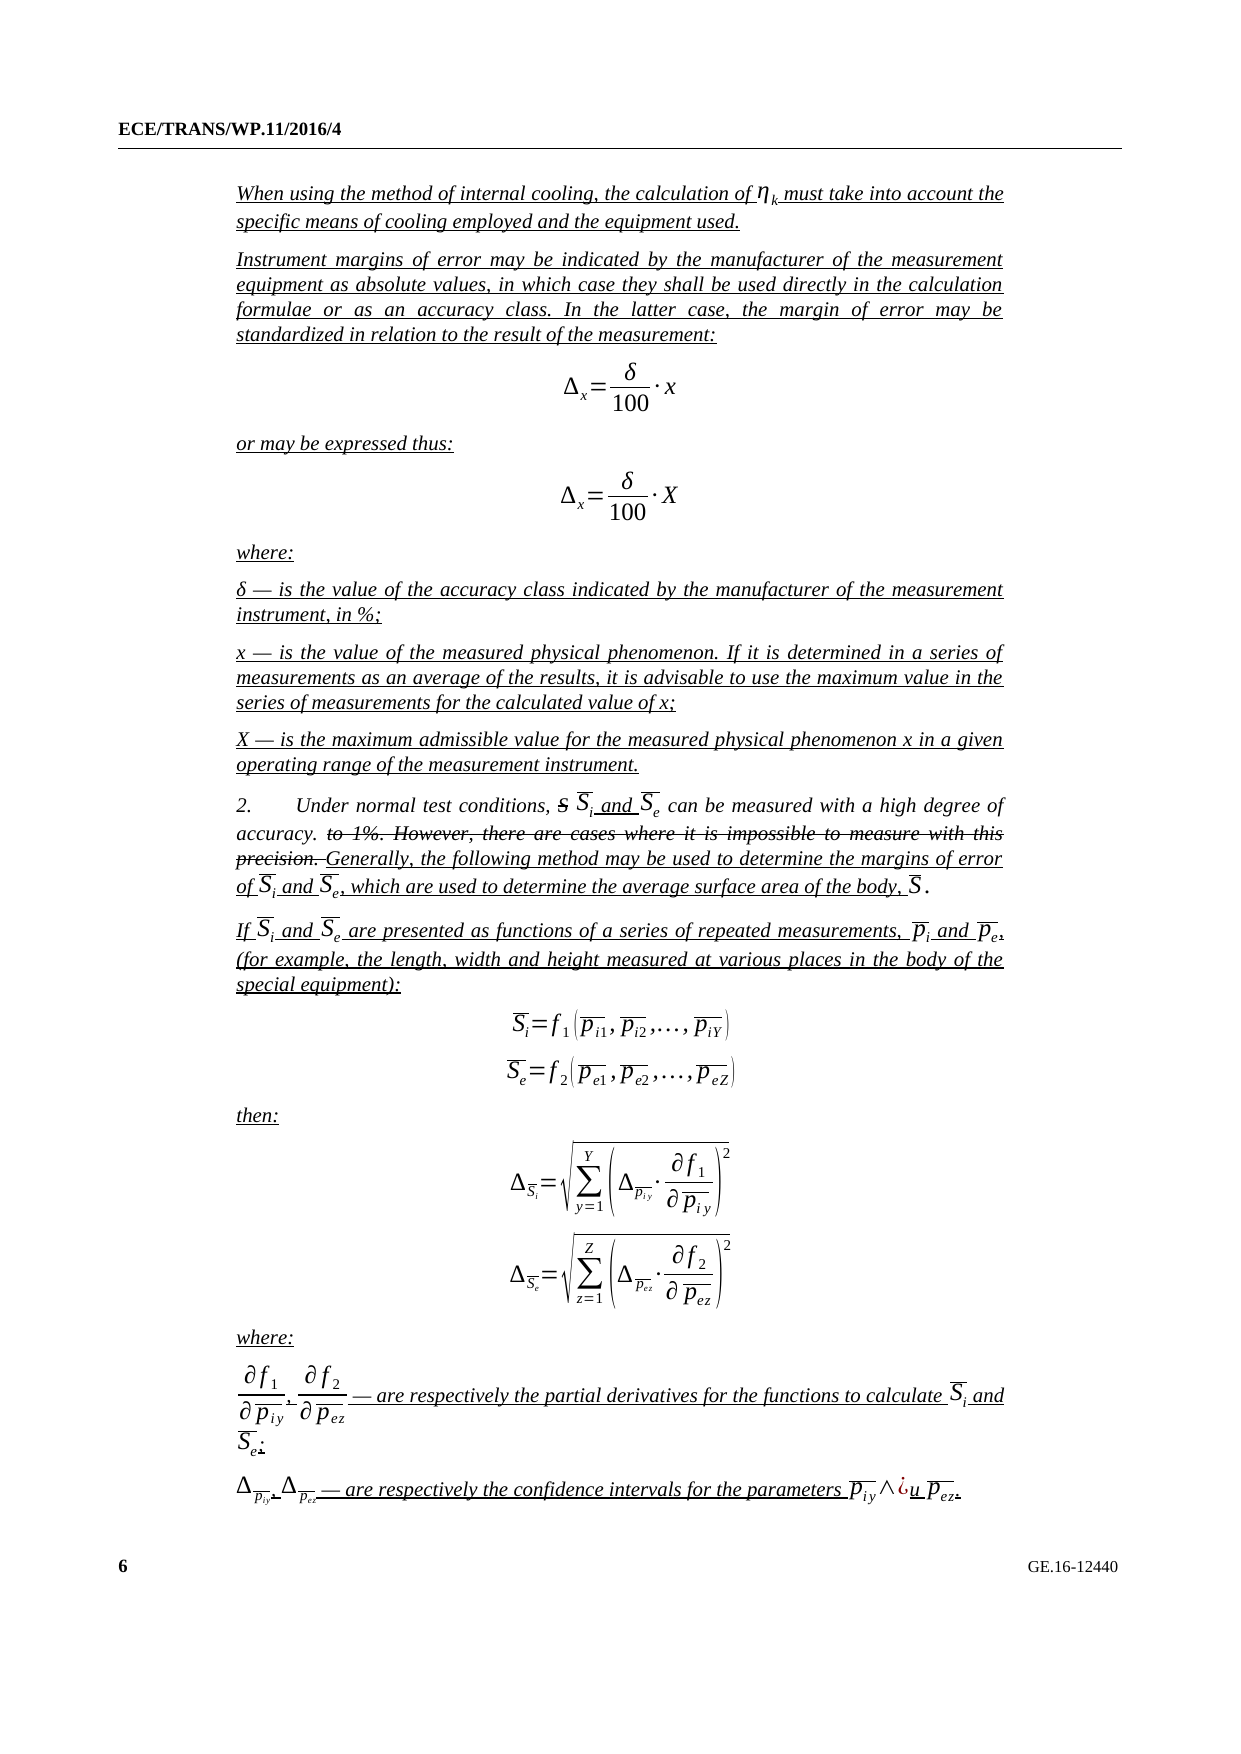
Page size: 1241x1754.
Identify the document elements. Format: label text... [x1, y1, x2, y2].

text where: [236, 1324, 1004, 1349]
text Instrument margins of error may be indicated by the manufacturer of the measurement equipment as absolute values, in which case they shall be used directly in the calculation formulae or as an accuracy class. In the latter case, the margin of error may be standardized in relation to the result of the measurement: [236, 246, 1004, 293]
text δ — is the value of the accuracy class indicated by the manufacturer of the measurement instrument, in %; [236, 599, 1004, 626]
text or may be expressed thus: [236, 430, 1004, 455]
text x — is the value of the measured physical phenomenon. If it is determined in a series of measurements as an average of the results, it is advisable to use the maximum value in the series of measurements for the calculated value of x; [236, 639, 1004, 686]
text If and are presented as functions of a series of repeated measurements, and , (for example, the length, width and height measured at various places in the body of the special equipment): [236, 914, 1004, 967]
text X — is the maximum admissible value for the measured physical phenomenon x in a given operating range of the measurement instrument. [236, 726, 1004, 748]
text then: [236, 1102, 1004, 1127]
text Instrument margins of error may be indicated by the manufacturer of the measurement equipment as absolute values, in which case they shall be used directly in the calculation formulae or as an accuracy class. In the latter case, the margin of error may be standardized in relation to the result of the measurement: [236, 294, 1004, 346]
text When using the method of internal cooling, the calculation of must take into account the specific means of cooling employed and the equipment used. [236, 177, 1004, 233]
text x — is the value of the measured physical phenomenon. If it is determined in a series of measurements as an average of the results, it is advisable to use the maximum value in the series of measurements for the calculated value of x; [236, 687, 1004, 714]
text , — are respectively the confidence intervals for the parameters и . [236, 1472, 1004, 1505]
text X — is the maximum admissible value for the measured physical phenomenon x in a given operating range of the measurement instrument. [236, 749, 1004, 776]
text , — are respectively the partial derivatives for the functions to calculate and ; [236, 1362, 1004, 1459]
text where: [236, 539, 1004, 564]
text 2. Under normal test conditions, S and can be measured with a high degree of accuracy. to 1%. However, there are cases where it is impossible to measure with this precision. Generally, the following method may be used to determine the margins of error of and , which are used to determine the average surface area of the body, [236, 789, 1004, 902]
text δ — is the value of the accuracy class indicated by the manufacturer of the measurement instrument, in %; [236, 576, 1004, 598]
text If and are presented as functions of a series of repeated measurements, and , (for example, the length, width and height measured at various places in the body of the special equipment): [236, 969, 1004, 996]
